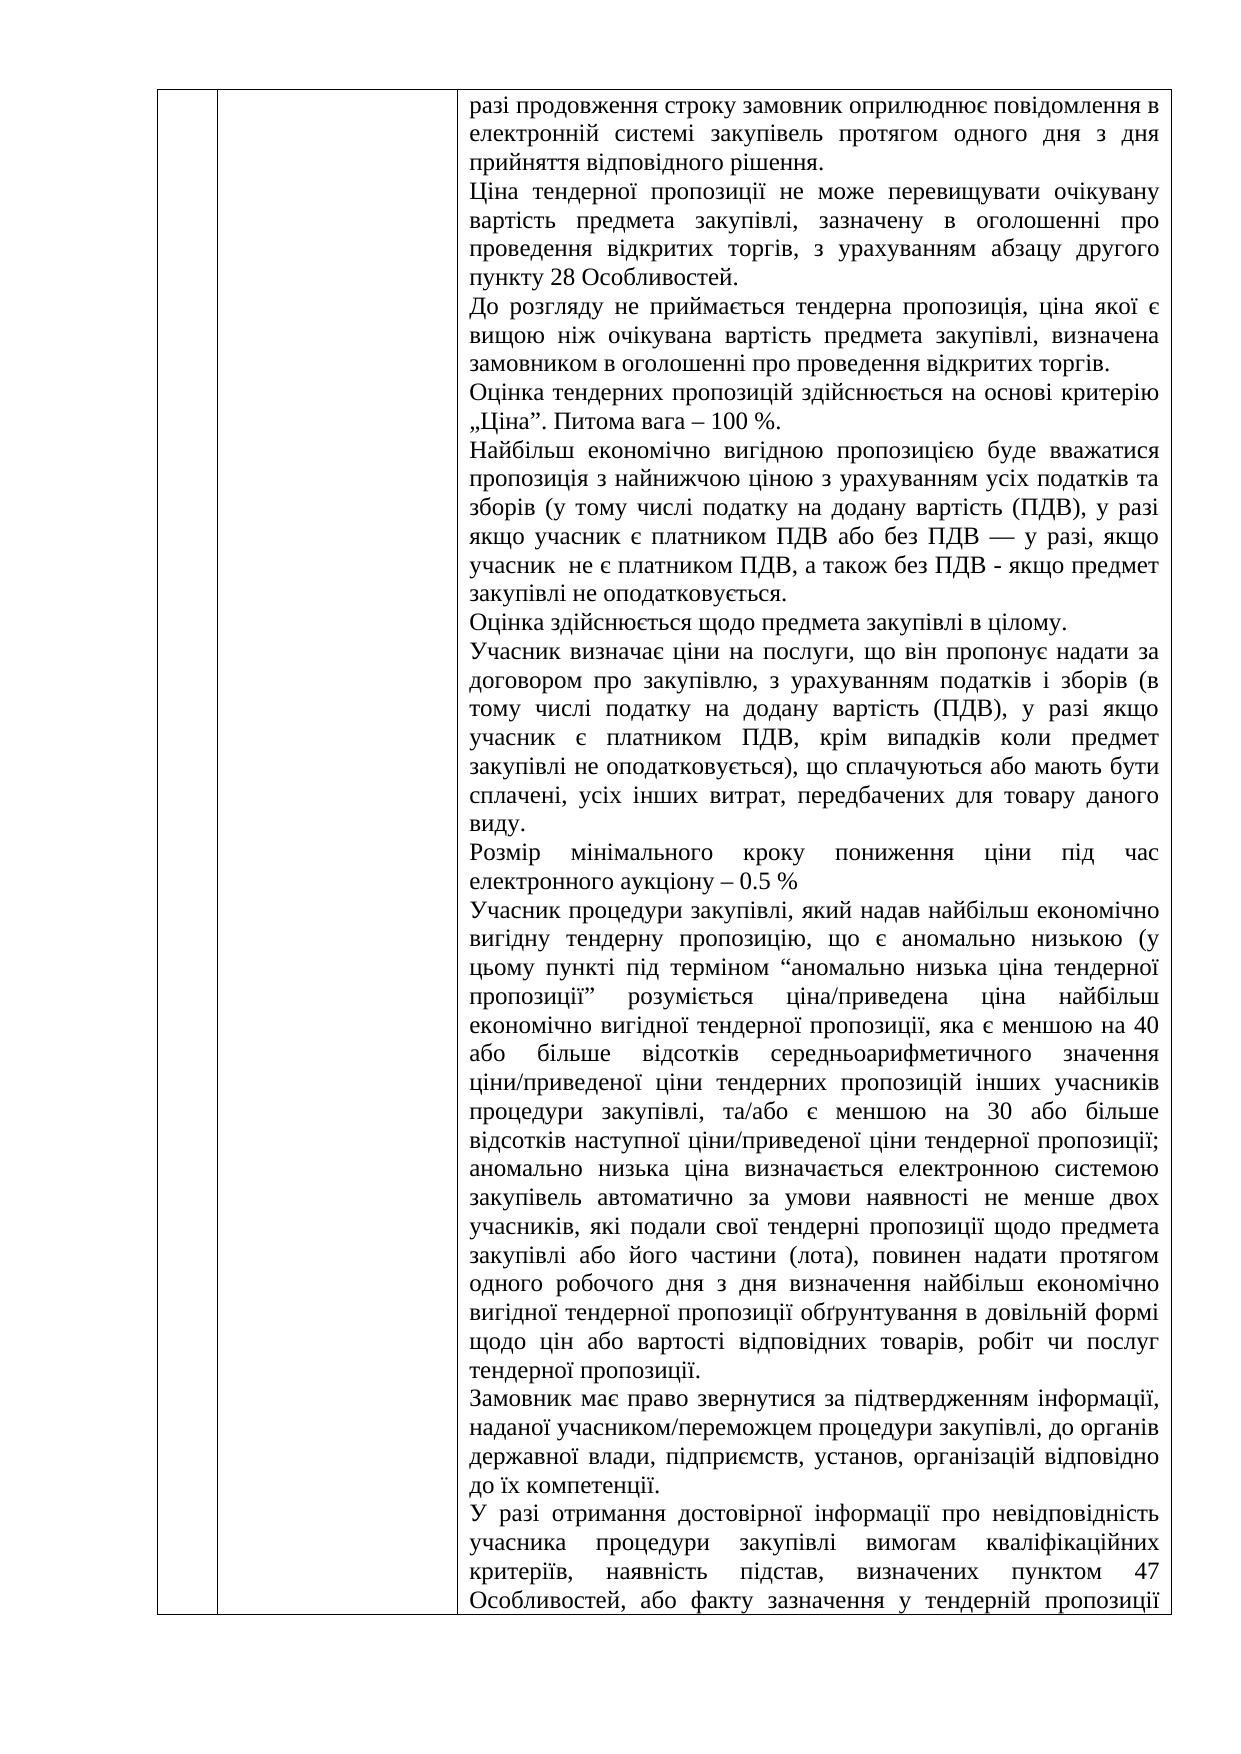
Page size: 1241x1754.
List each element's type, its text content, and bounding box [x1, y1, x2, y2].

table_cell 1 [158, 90, 217, 1613]
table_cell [458, 90, 1171, 1613]
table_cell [218, 90, 457, 1613]
